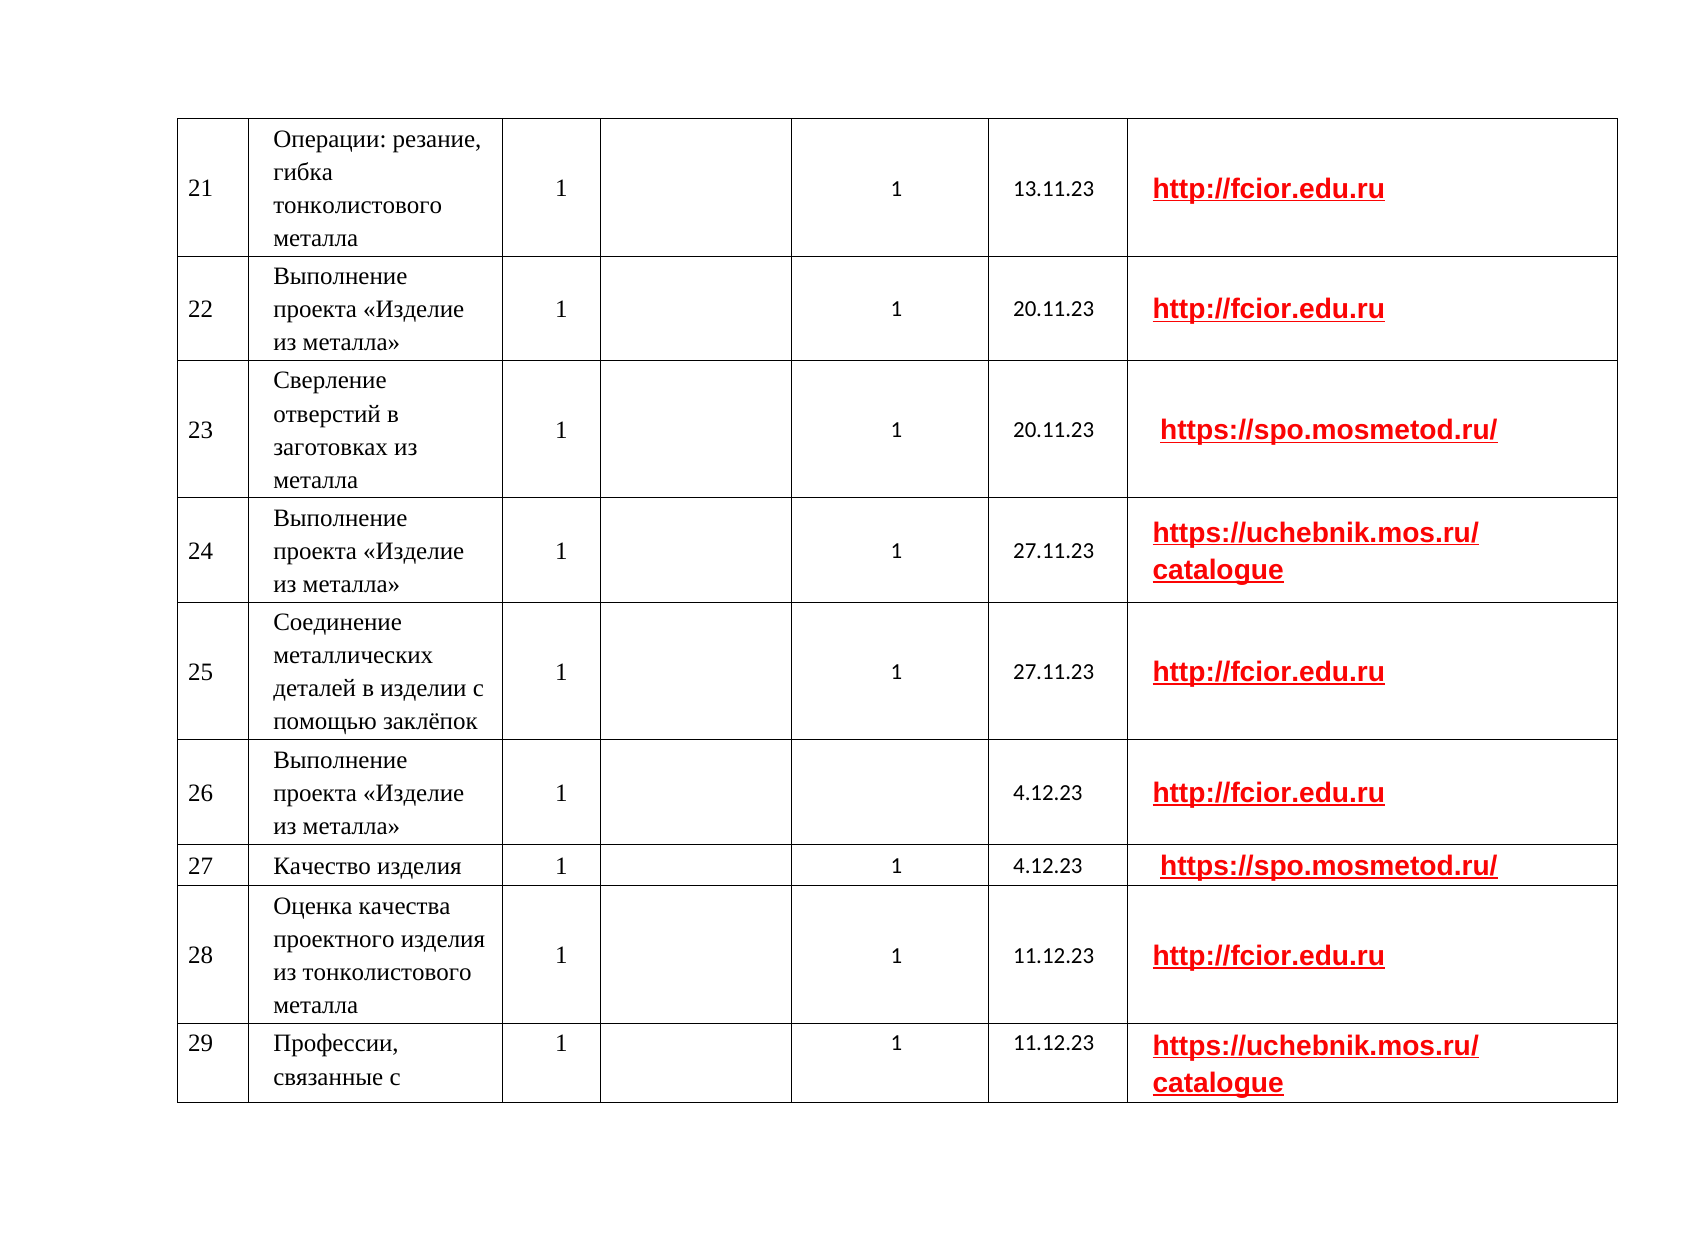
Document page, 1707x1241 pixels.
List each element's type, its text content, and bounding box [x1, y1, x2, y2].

table_cell 11.12.23 [989, 1024, 1127, 1102]
table_cell 1 [792, 845, 988, 885]
table_cell [601, 119, 791, 256]
table_cell 1 [792, 603, 988, 739]
table_cell http://fcior.edu.ru [1128, 740, 1617, 843]
table_cell 22 [178, 257, 248, 360]
table_cell Выполнение проекта «Изделие из металла» [249, 257, 502, 360]
table_cell 27.11.23 [989, 498, 1127, 602]
table_cell Выполнение проекта «Изделие из металла» [249, 740, 502, 843]
table_cell [601, 603, 791, 739]
table_cell 24 [178, 498, 248, 602]
table_cell 20.11.23 [989, 257, 1127, 360]
table_cell [601, 845, 791, 885]
table_cell Качество изделия [249, 845, 502, 885]
table_cell 1 [503, 1024, 600, 1102]
table_cell 1 [792, 1024, 988, 1102]
table_cell 11.12.23 [989, 886, 1127, 1023]
table_cell http://fcior.edu.ru [1128, 119, 1617, 256]
table_cell http://fcior.edu.ru [1128, 886, 1617, 1023]
table_cell 21 [178, 119, 248, 256]
table_cell [792, 740, 988, 843]
table_cell Выполнение проекта «Изделие из металла» [249, 498, 502, 602]
table_cell 1 [503, 361, 600, 497]
table_cell Соединение металлических деталей в изделии с помощью заклёпок [249, 603, 502, 739]
table_cell https://uchebnik.mos.ru/catalogue [1128, 498, 1617, 602]
table_cell [601, 886, 791, 1023]
table_cell https://spo.mosmetod.ru/ [1128, 845, 1617, 885]
table_cell [601, 257, 791, 360]
table_cell 1 [792, 886, 988, 1023]
table_cell 26 [178, 740, 248, 843]
table_cell 4.12.23 [989, 845, 1127, 885]
table_cell Операции: резание, гибка тонколистового металла [249, 119, 502, 256]
table_cell [601, 361, 791, 497]
table_cell 28 [178, 886, 248, 1023]
table_cell 1 [503, 740, 600, 843]
table_cell [601, 740, 791, 843]
table_cell 25 [178, 603, 248, 739]
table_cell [249, 1024, 502, 1102]
table_cell http://fcior.edu.ru [1128, 603, 1617, 739]
table_cell https://spo.mosmetod.ru/ [1128, 361, 1617, 497]
table_cell Оценка качества проектного изделия из тонколистового металла [249, 886, 502, 1023]
table_cell 20.11.23 [989, 361, 1127, 497]
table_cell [1128, 1024, 1617, 1102]
table_cell [601, 498, 791, 602]
table_cell 1 [503, 257, 600, 360]
table_cell 1 [792, 361, 988, 497]
table_cell 27 [178, 845, 248, 885]
table_cell 1 [792, 498, 988, 602]
table_cell 29 [178, 1024, 248, 1102]
table_cell http://fcior.edu.ru [1128, 257, 1617, 360]
table_cell 1 [503, 603, 600, 739]
table_cell 1 [503, 886, 600, 1023]
table_cell 23 [178, 361, 248, 497]
table_cell 1 [503, 845, 600, 885]
table_cell 1 [792, 119, 988, 256]
table_cell 1 [503, 498, 600, 602]
table_cell 1 [503, 119, 600, 256]
table_cell [601, 1024, 791, 1102]
table_cell Сверление отверстий в заготовках из металла [249, 361, 502, 497]
table_cell 1 [792, 257, 988, 360]
table_cell 4.12.23 [989, 740, 1127, 843]
table_cell 13.11.23 [989, 119, 1127, 256]
table_cell 27.11.23 [989, 603, 1127, 739]
